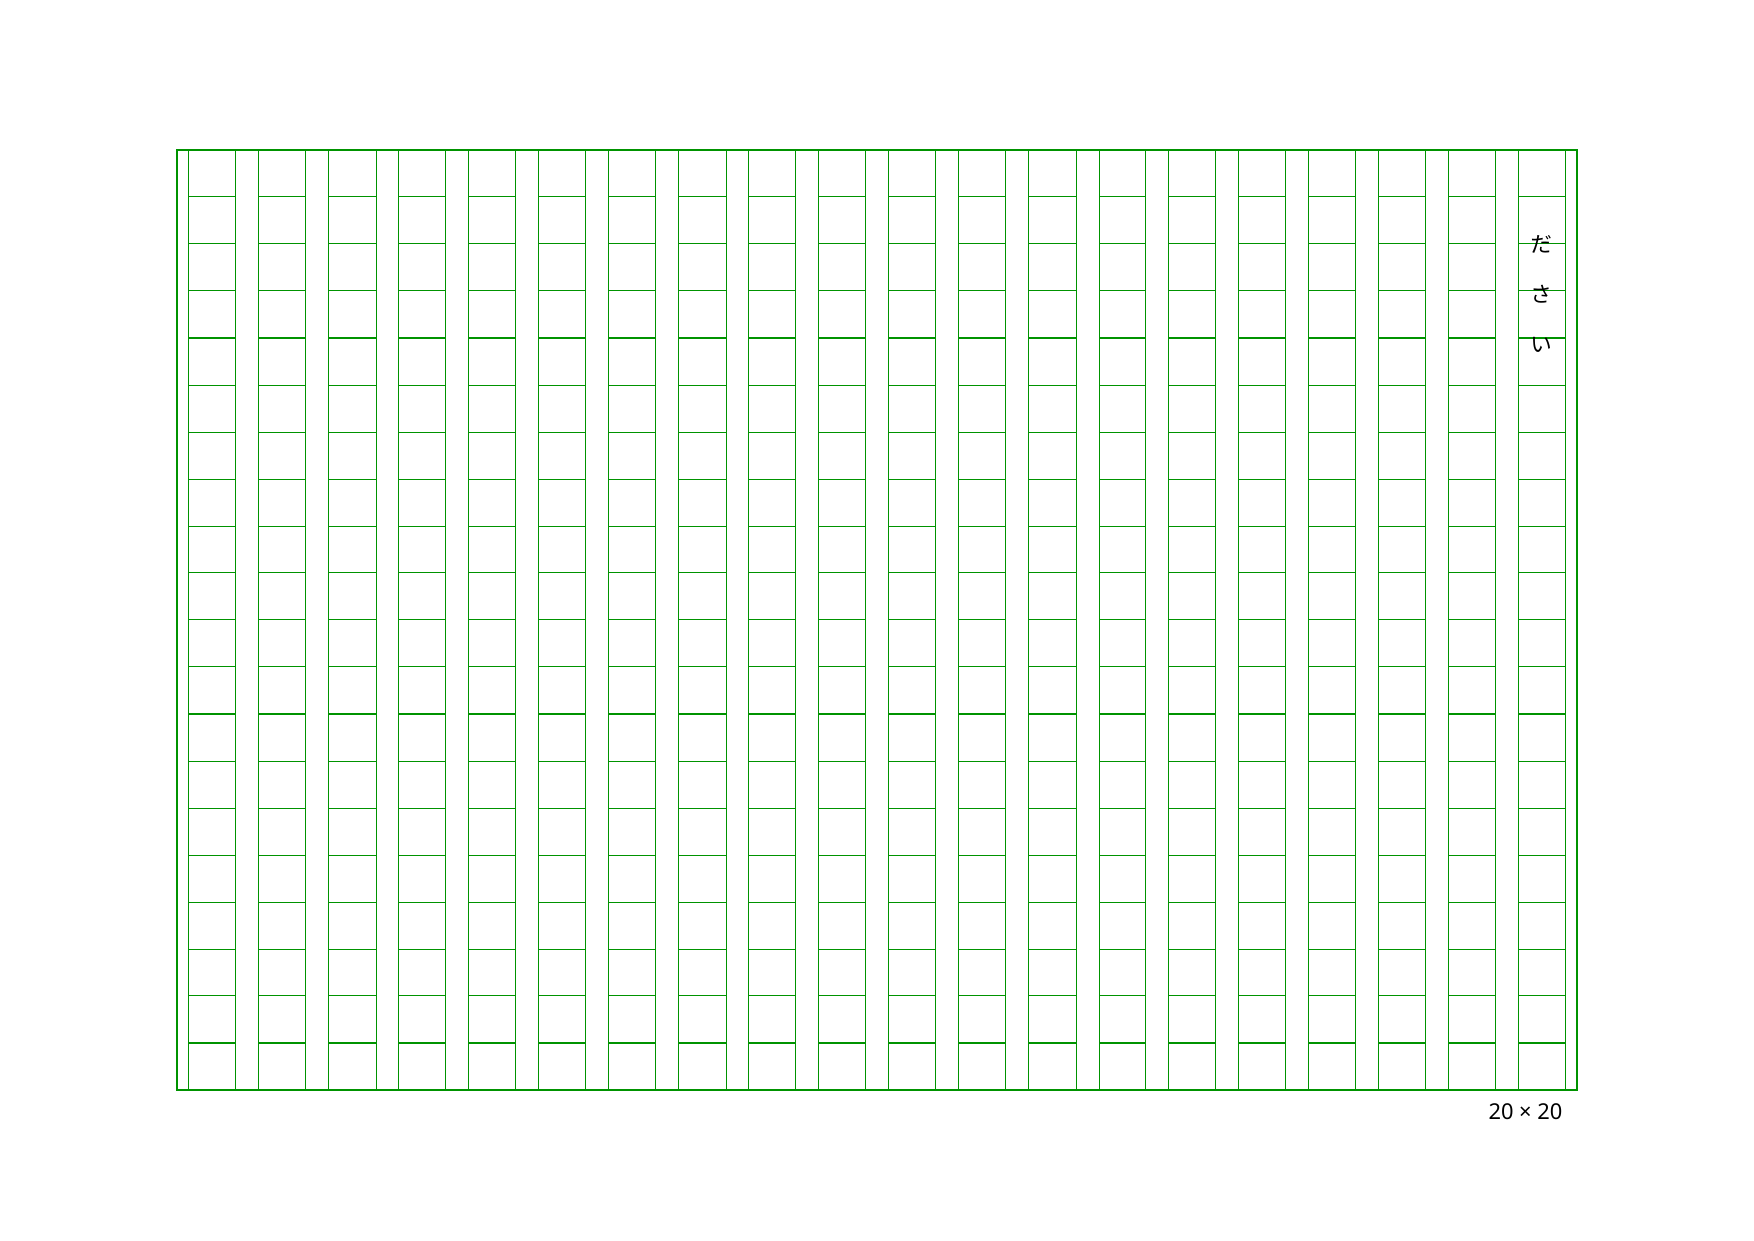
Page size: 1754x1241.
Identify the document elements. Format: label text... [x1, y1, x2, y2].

list 文字数は、八〇〇字以内で記載してください [1506, 169, 1576, 1071]
